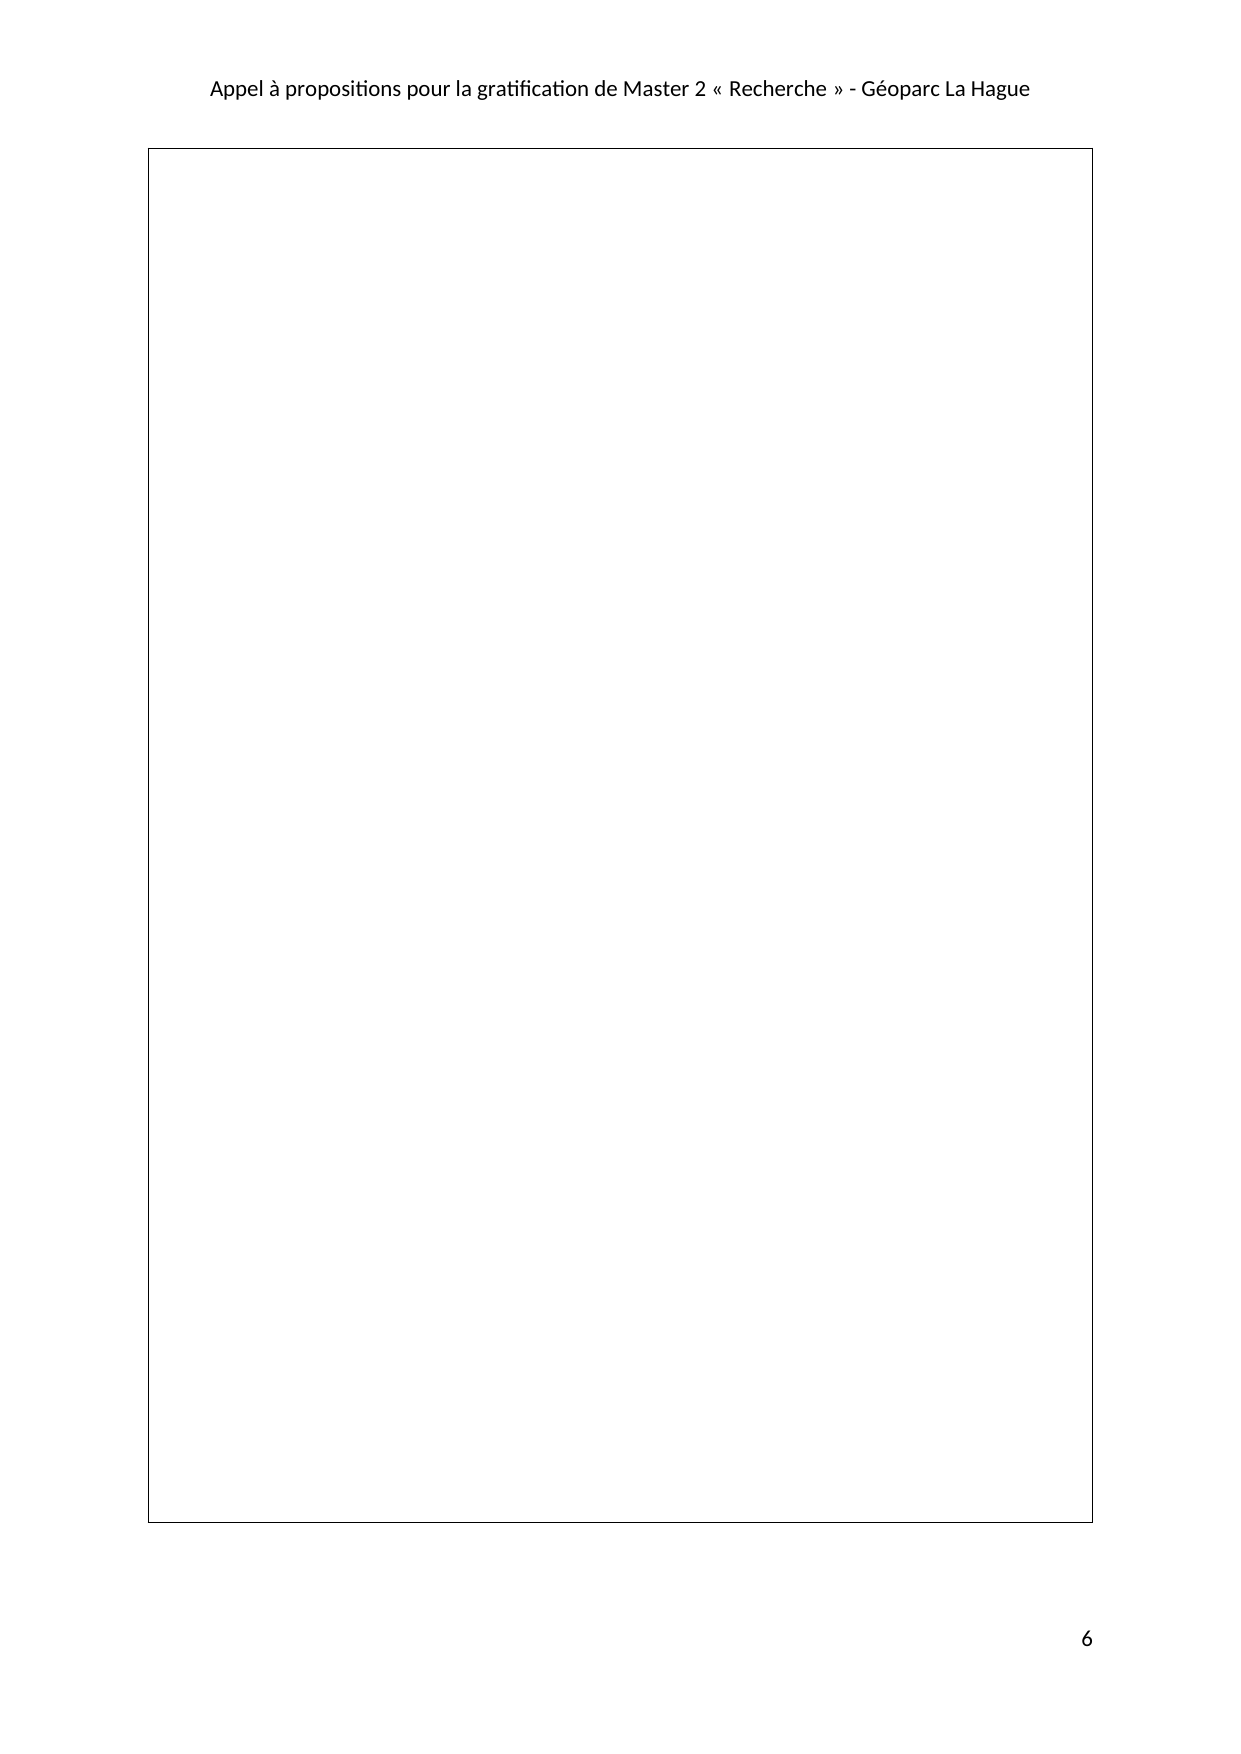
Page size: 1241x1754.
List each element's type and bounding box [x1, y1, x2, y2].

table_header [149, 149, 1092, 1522]
